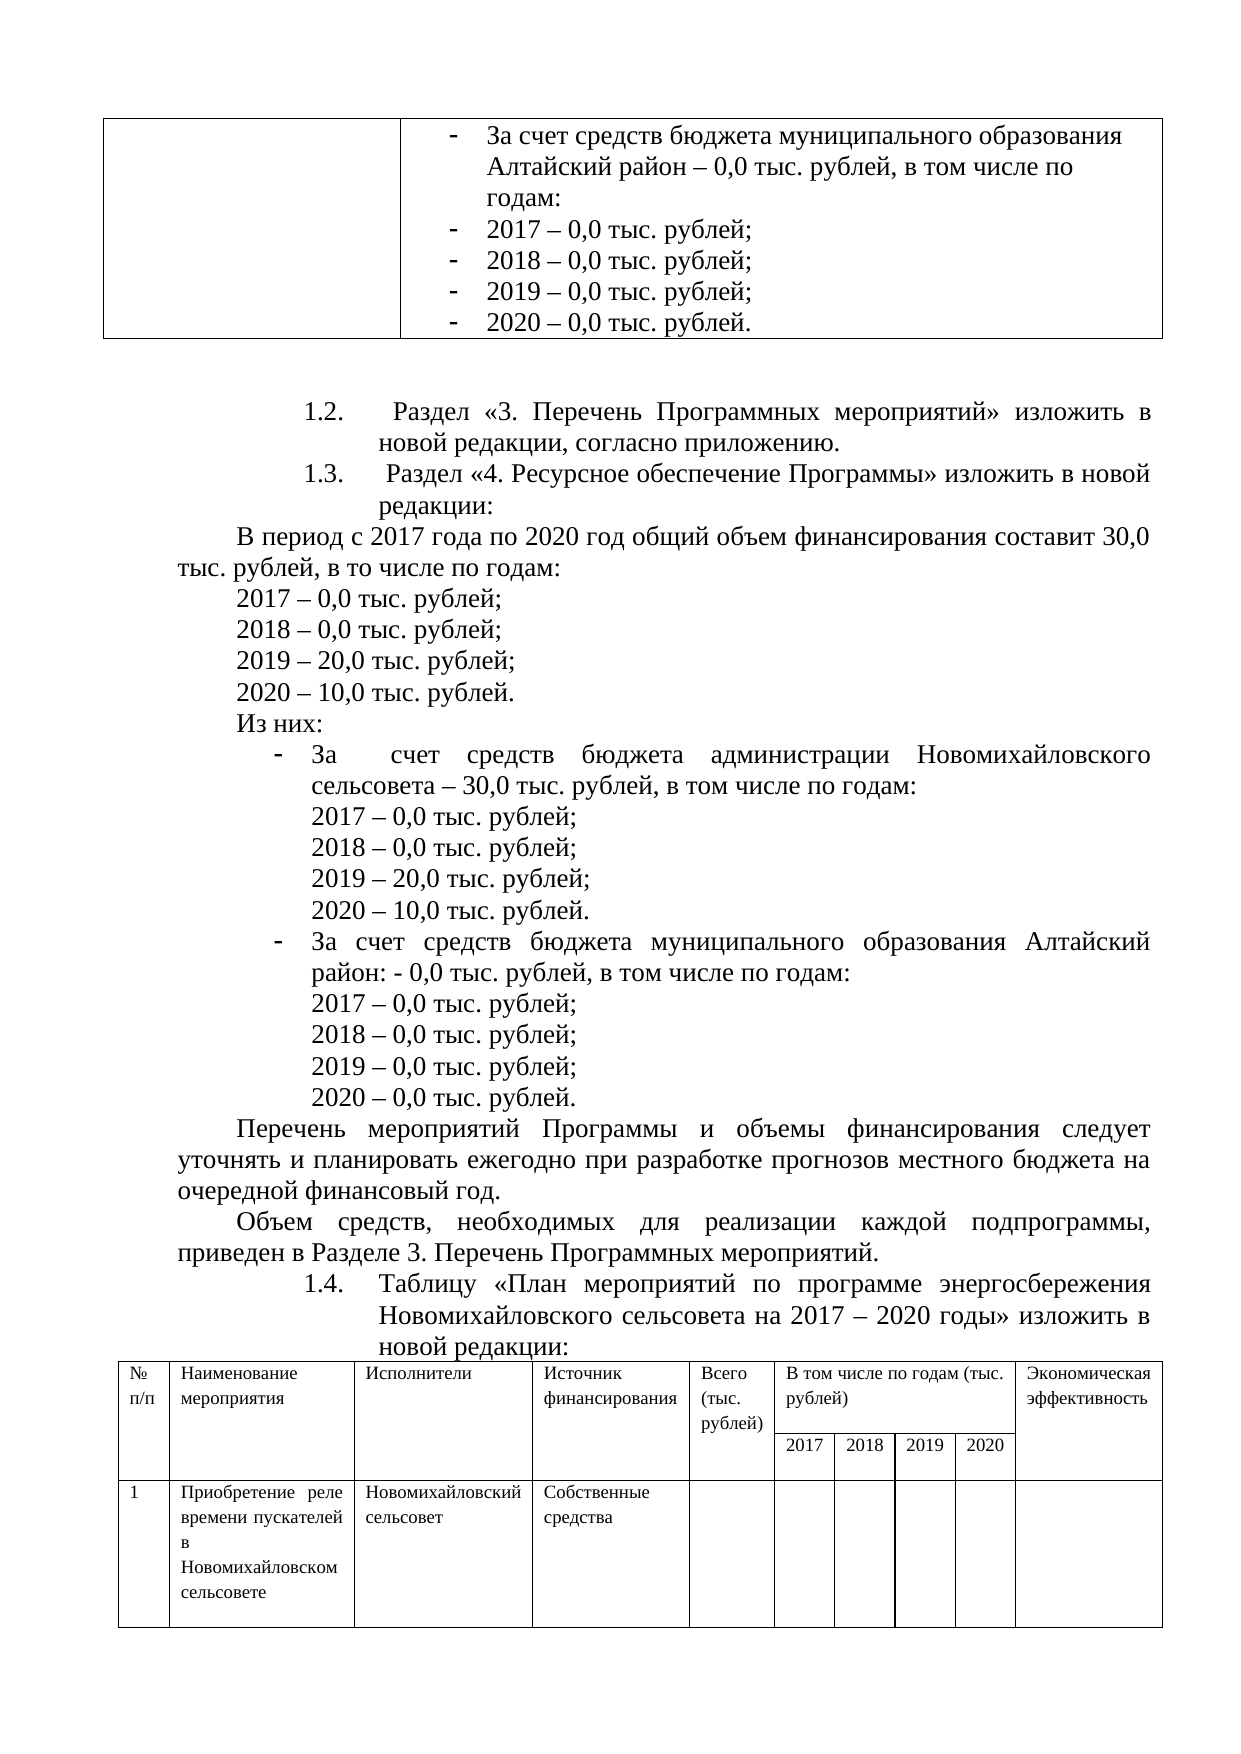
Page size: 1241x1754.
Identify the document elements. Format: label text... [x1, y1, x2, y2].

table_cell 1 [119, 1481, 169, 1627]
list 2020 – 0,0 тыс. рублей. [311, 1081, 1152, 1112]
table_header Всего (тыс. рублей) [690, 1362, 774, 1480]
table_cell [690, 1481, 774, 1627]
table_header Экономическая эффективность [1016, 1362, 1162, 1480]
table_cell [355, 1481, 532, 1627]
table_cell 2019 [896, 1434, 955, 1480]
text В период с 2017 года по 2020 год общий объем финансирования составит 30,0 тыс. рублей, в то числе по годам: [177, 520, 1152, 582]
list 2017 – 0,0 тыс. рублей; [311, 800, 1152, 831]
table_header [401, 119, 1162, 338]
table_cell [1016, 1481, 1162, 1627]
text 2020 – 10,0 тыс. рублей. [177, 676, 1152, 707]
table_header Исполнители [355, 1362, 532, 1480]
table_cell 2020 [956, 1434, 1015, 1480]
table_cell Приобретение реле времени пускателей в Новомихайловском сельсовете [170, 1481, 354, 1627]
list Раздел «3. Перечень Программных мероприятий» изложить в новой редакции, согласно приложению. [303, 395, 1152, 458]
table_header № п/п [119, 1362, 169, 1480]
list 2018 – 0,0 тыс. рублей; [311, 831, 1152, 863]
list За счет средств бюджета муниципального образования Алтайский район: - 0,0 тыс. рублей, в том числе по годам: [274, 925, 1152, 987]
list 2019 – 0,0 тыс. рублей; [311, 1049, 1152, 1081]
table_cell 2017 [775, 1434, 834, 1480]
table_cell [835, 1481, 894, 1627]
list 2020 – 10,0 тыс. рублей. [311, 894, 1152, 925]
list Таблицу «План мероприятий по программе энергосбережения Новомихайловского сельсовета на 2017 – 2020 годы» изложить в новой редакции: [303, 1268, 1152, 1361]
table_header В том числе по годам (тыс. рублей) [775, 1362, 1015, 1433]
list 2018 – 0,0 тыс. рублей; [311, 1018, 1152, 1049]
list 2019 – 20,0 тыс. рублей; [311, 863, 1152, 894]
text Из них: [177, 707, 1152, 738]
text Перечень мероприятий Программы и объемы финансирования следует уточнять и планировать ежегодно при разработке прогнозов местного бюджета на очередной финансовый год. [177, 1112, 1152, 1205]
table_cell [956, 1481, 1015, 1627]
text 2019 – 20,0 тыс. рублей; [177, 644, 1152, 676]
list Раздел «4. Ресурсное обеспечение Программы» изложить в новой редакции: [303, 458, 1152, 520]
table_header Источник финансирования [533, 1362, 689, 1480]
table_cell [533, 1481, 689, 1627]
table_header Наименование мероприятия [170, 1362, 354, 1480]
list За счет средств бюджета администрации Новомихайловского сельсовета – 30,0 тыс. рублей, в том числе по годам: [274, 738, 1152, 800]
list 2017 – 0,0 тыс. рублей; [311, 987, 1152, 1018]
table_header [104, 119, 400, 338]
text 2017 – 0,0 тыс. рублей; [177, 582, 1152, 613]
text Объем средств, необходимых для реализации каждой подпрограммы, приведен в Разделе 3. Перечень Программных мероприятий. [177, 1205, 1152, 1268]
text 2018 – 0,0 тыс. рублей; [177, 613, 1152, 644]
table_cell 2018 [835, 1434, 894, 1480]
table_cell [896, 1481, 955, 1627]
table_cell [775, 1481, 834, 1627]
